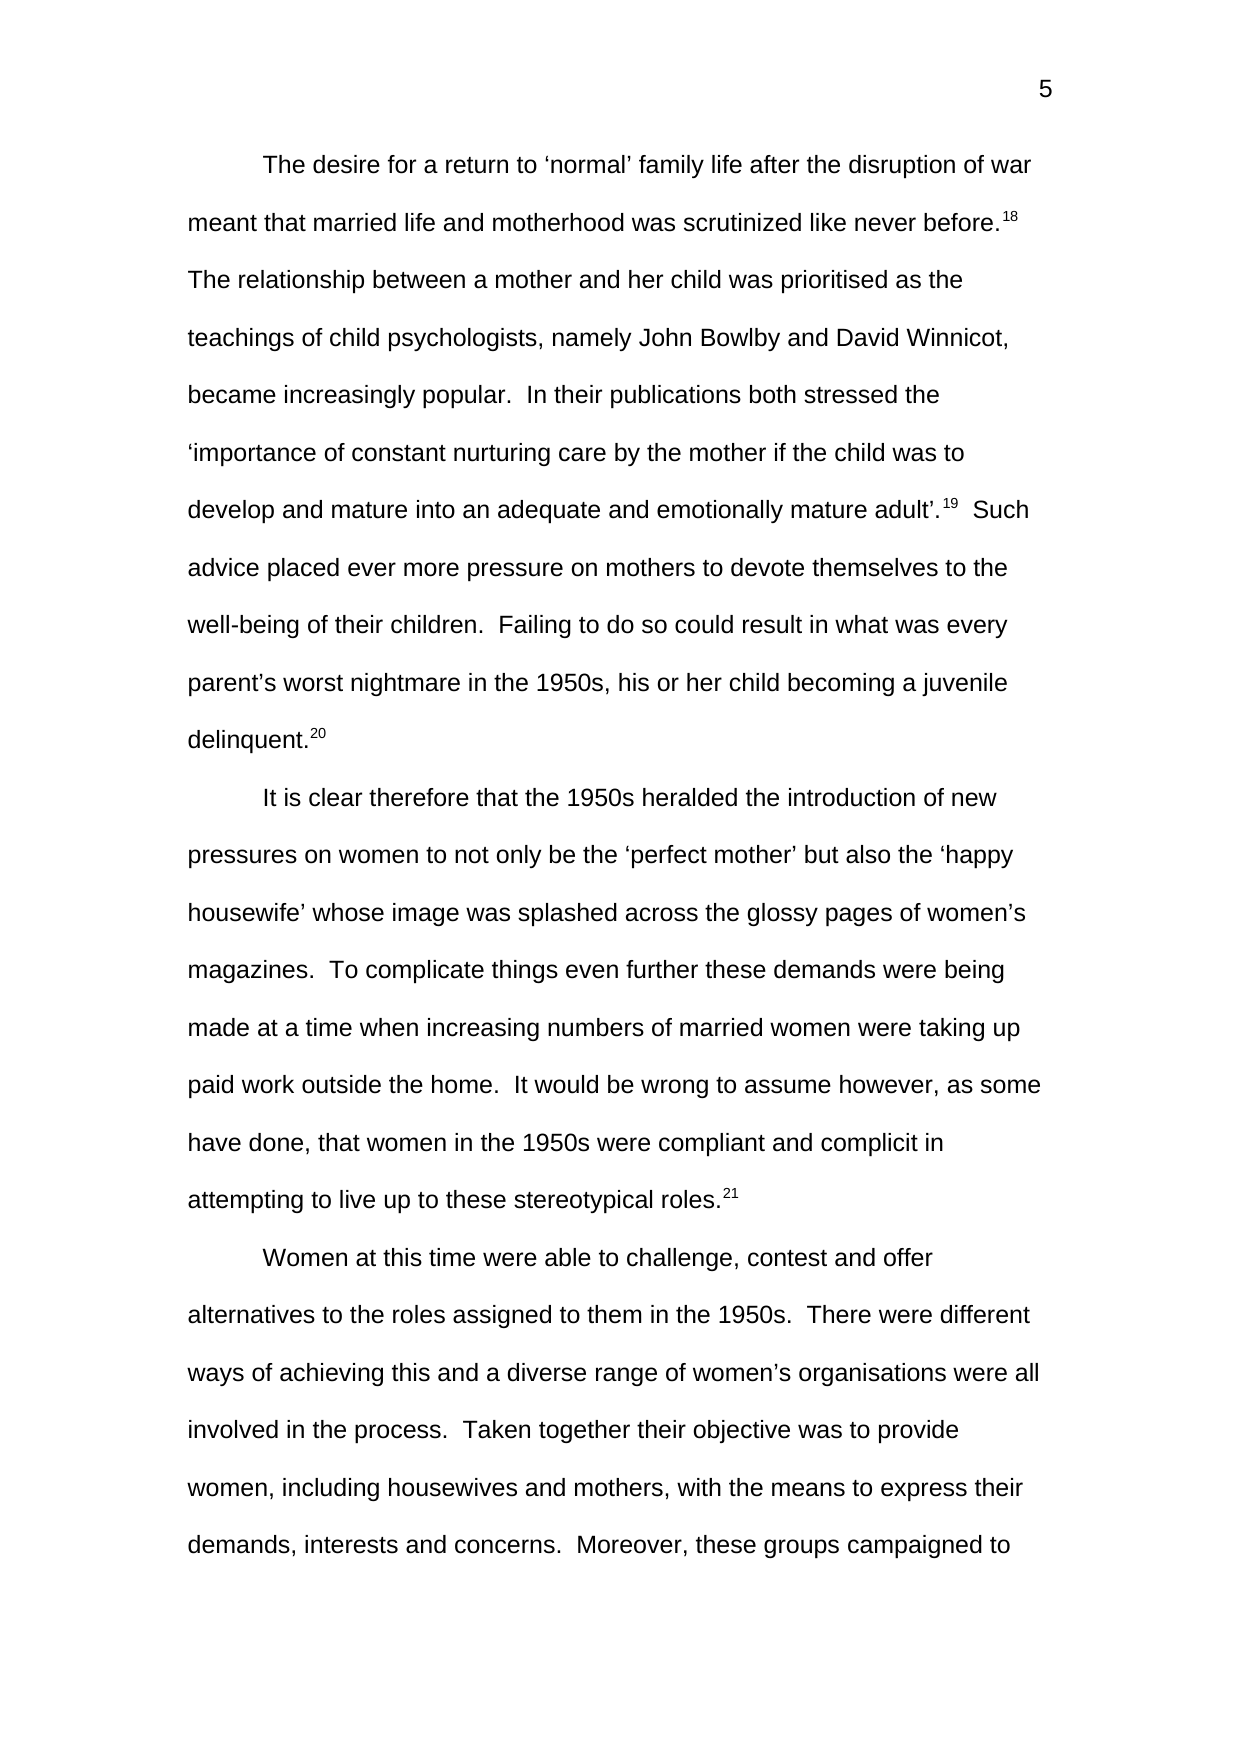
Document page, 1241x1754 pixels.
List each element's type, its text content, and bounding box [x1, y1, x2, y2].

text It is clear therefore that the 1950s heralded the introduction of new pressures on women to not only be the ‘perfect mother’ but also the ‘happy housewife’ whose image was splashed across the glossy pages of women’s magazines. To complicate things even further these demands were being made at a time when increasing numbers of married women were taking up paid work outside the home. It would be wrong to assume however, as some have done, that women in the 1950s were compliant and complicit in attempting to live up to these stereotypical roles. [187, 782, 1053, 1214]
text The desire for a return to ‘normal’ family life after the disruption of war meant that married life and motherhood was scrutinized like never before. The relationship between a mother and her child was prioritised as the teachings of child psychologists, namely John Bowlby and David Winnicot, became increasingly popular. In their publications both stressed the ‘importance of constant nurturing care by the mother if the child was to develop and mature into an adequate and emotionally mature adult’. Such advice placed ever more pressure on mothers to devote themselves to the well-being of their children. Failing to do so could result in what was every parent’s worst nightmare in the 1950s, his or her child becoming a juvenile delinquent. [187, 150, 1053, 754]
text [187, 1242, 1053, 1559]
